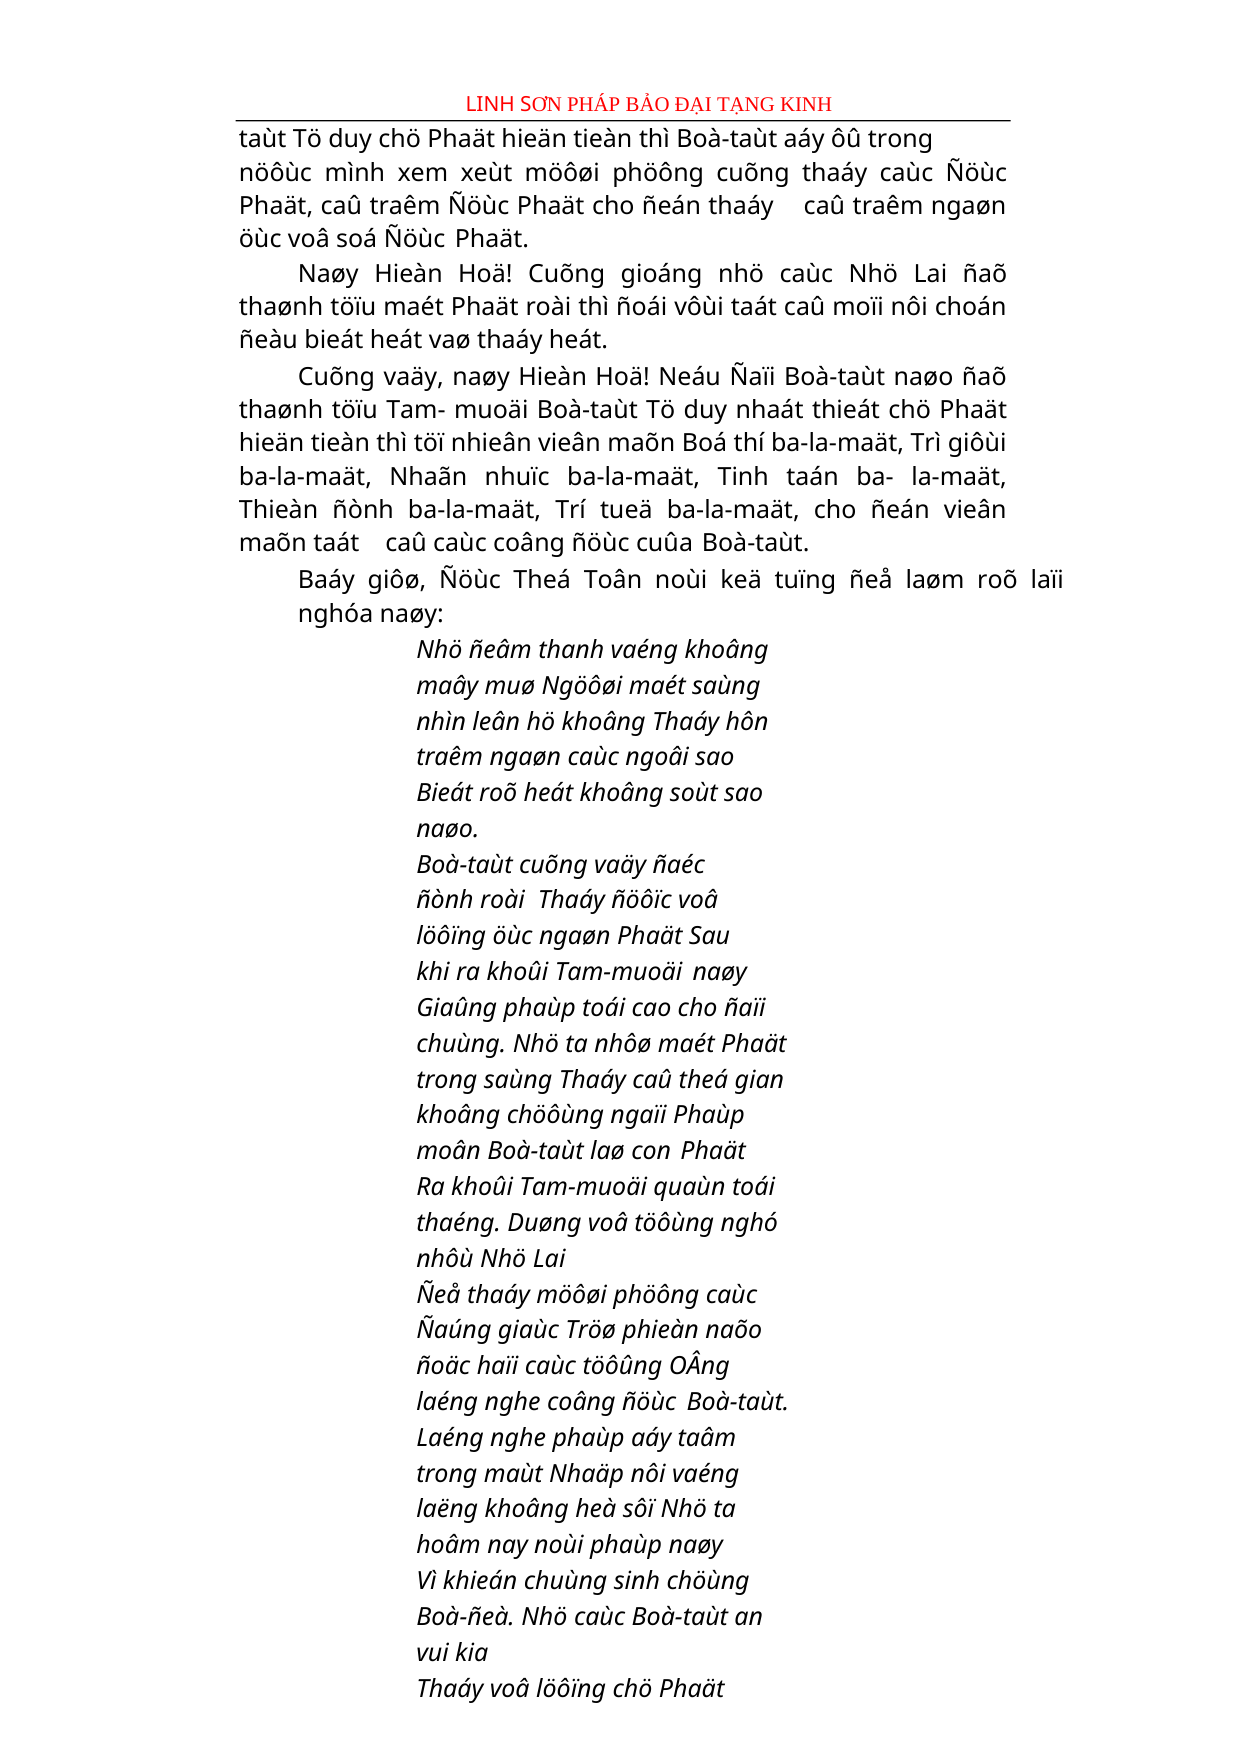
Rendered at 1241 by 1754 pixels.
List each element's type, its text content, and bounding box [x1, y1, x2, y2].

text Laéng nghe phaùp aáy taâm trong maùt Nhaäp nôi vaéng laëng khoâng heà sôï Nhö ta hoâm nay noùi phaùp naøy [416, 1419, 787, 1561]
text Giaûng phaùp toái cao cho ñaïi chuùng. Nhö ta nhôø maét Phaät trong saùng Thaáy caû theá gian khoâng chöôùng ngaïi Phaùp moân Boà-taùt laø con Phaät [416, 990, 796, 1167]
text Cuõng vaäy, naøy Hieàn Hoä! Neáu Ñaïi Boà-taùt naøo ñaõ thaønh töïu Tam- muoäi Boà-taùt Tö duy nhaát thieát chö Phaät hieän tieàn thì töï nhieân vieân maõn Boá thí ba-la-maät, Trì giôùi ba-la-maät, Nhaãn nhuïc ba-la-maät, Tinh taán ba- la-maät, Thieàn ñònh ba-la-maät, Trí tueä ba-la-maät, cho ñeán vieân maõn taát caû caùc coâng ñöùc cuûa Boà-taùt. [239, 358, 1008, 559]
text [416, 1670, 760, 1704]
text Naøy Hieàn Hoä! Cuõng gioáng nhö caùc Nhö Lai ñaõ thaønh töïu maét Phaät roài thì ñoái vôùi taát caû moïi nôi choán ñeàu bieát heát vaø thaáy heát. [239, 256, 1008, 356]
text Vì khieán chuùng sinh chöùng Boà-ñeà. Nhö caùc Boà-taùt an vui kia [416, 1563, 796, 1668]
text Nhö ñeâm thanh vaéng khoâng maây muø Ngöôøi maét saùng nhìn leân hö khoâng Thaáy hôn traêm ngaøn caùc ngoâi sao Bieát roõ heát khoâng soùt sao naøo. [416, 632, 796, 844]
text LINH SƠN PHÁP BẢO ĐẠI TẠNG KINH [465, 89, 1065, 117]
text Baáy giôø, Ñöùc Theá Toân noùi keä tuïng ñeå laøm roõ laïi nghóa naøy: [298, 562, 1065, 630]
text Boà-taùt cuõng vaäy ñaéc ñònh roài Thaáy ñöôïc voâ löôïng öùc ngaøn Phaät Sau khi ra khoûi Tam-muoäi naøy [416, 846, 764, 988]
text Ñeå thaáy möôøi phöông caùc Ñaúng giaùc Tröø phieàn naõo ñoäc haïi caùc töôûng OÂng laéng nghe coâng ñöùc Boà-taùt. [416, 1276, 796, 1418]
text Ra khoûi Tam-muoäi quaùn toái thaéng. Duøng voâ töôùng nghó nhôù Nhö Lai [416, 1169, 796, 1274]
text taùt Tö duy chö Phaät hieän tieàn thì Boà-taùt aáy ôû trong nöôùc mình xem xeùt möôøi phöông cuõng thaáy caùc Ñöùc Phaät, caû traêm Ñöùc Phaät cho ñeán thaáy caû traêm ngaøn öùc voâ soá Ñöùc Phaät. [239, 117, 1008, 255]
